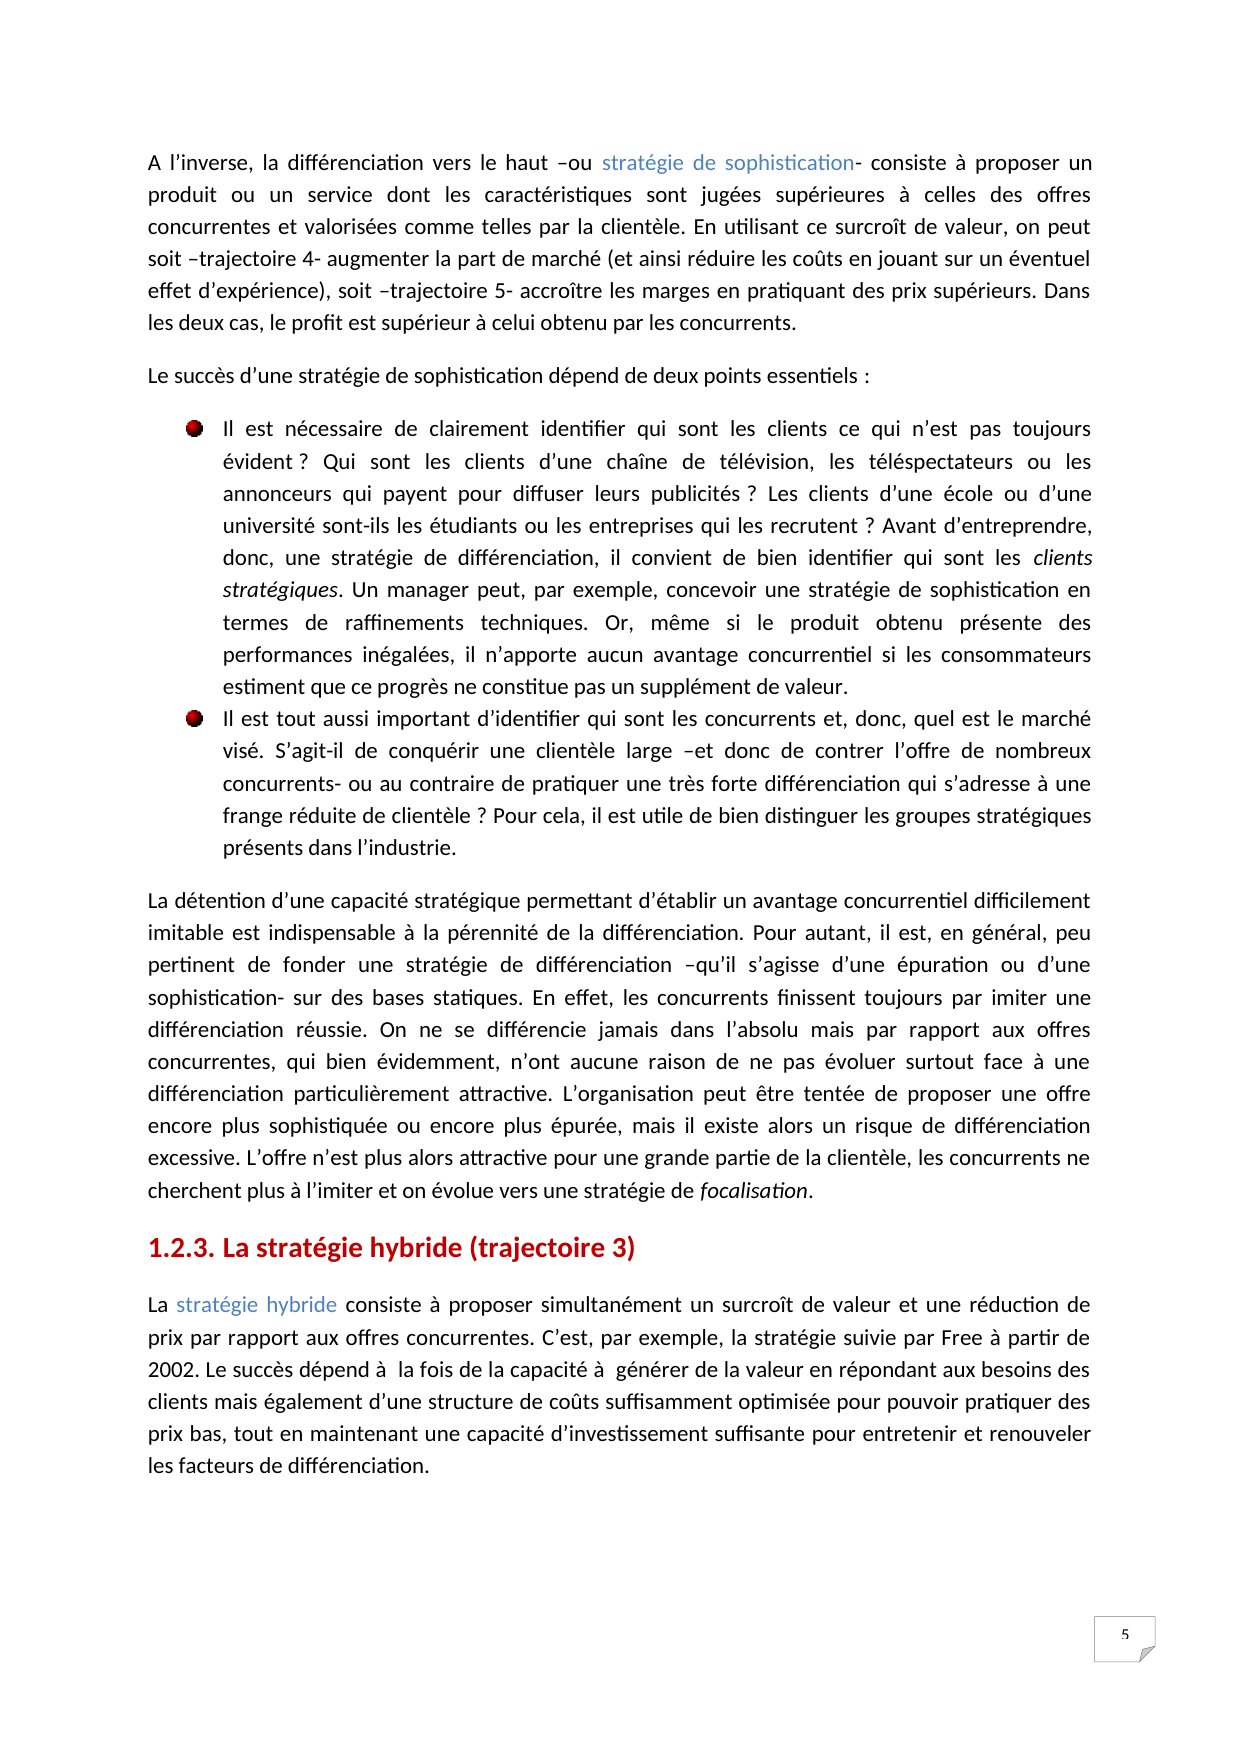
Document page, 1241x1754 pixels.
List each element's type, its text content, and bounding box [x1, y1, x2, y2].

text La détention d’une capacité stratégique permettant d’établir un avantage concurrentiel difficilement imitable est indispensable à la pérennité de la différenciation. Pour autant, il est, en général, peu pertinent de fonder une stratégie de différenciation –qu’il s’agisse d’une épuration ou d’une sophistication- sur des bases statiques. En effet, les concurrents finissent toujours par imiter une différenciation réussie. On ne se différencie jamais dans l’absolu mais par rapport aux offres concurrentes, qui bien évidemment, n’ont aucune raison de ne pas évoluer surtout face à une différenciation particulièrement attractive. L’organisation peut être tentée de proposer une offre encore plus sophistiquée ou encore plus épurée, mais il existe alors un risque de différenciation excessive. L’offre n’est plus alors attractive pour une grande partie de la clientèle, les concurrents ne cherchent plus à l’imiter et on évolue vers une stratégie de focalisation. [148, 886, 1093, 1204]
picture [186, 710, 203, 727]
picture [186, 420, 203, 437]
list Il est nécessaire de clairement identifier qui sont les clients ce qui n’est pas toujours évident ? Qui sont les clients d’une chaîne de télévision, les téléspectateurs ou les annonceurs qui payent pour diffuser leurs publicités ? Les clients d’une école ou d’une université sont-ils les étudiants ou les entreprises qui les recrutent ? Avant d’entreprendre, donc, une stratégie de différenciation, il convient de bien identifier qui sont les clients stratégiques. Un manager peut, par exemple, concevoir une stratégie de sophistication en termes de raffinements techniques. Or, même si le produit obtenu présente des performances inégalées, il n’apporte aucun avantage concurrentiel si les consommateurs estiment que ce progrès ne constitue pas un supplément de valeur. [185, 414, 1093, 700]
text Le succès d’une stratégie de sophistication dépend de deux points essentiels : [148, 362, 1093, 389]
list Il est tout aussi important d’identifier qui sont les concurrents et, donc, quel est le marché visé. S’agit-il de conquérir une clientèle large –et donc de contrer l’offre de nombreux concurrents- ou au contraire de pratiquer une très forte différenciation qui s’adresse à une frange réduite de clientèle ? Pour cela, il est utile de bien distinguer les groupes stratégiques présents dans l’industrie. [185, 704, 1093, 861]
text La stratégie hybride consiste à proposer simultanément un surcroît de valeur et une réduction de prix par rapport aux offres concurrentes. C’est, par exemple, la stratégie suivie par Free à partir de 2002. Le succès dépend à la fois de la capacité à générer de la valeur en répondant aux besoins des clients mais également d’une structure de coûts suffisamment optimisée pour pouvoir pratiquer des prix bas, tout en maintenant une capacité d’investissement suffisante pour entretenir et renouveler les facteurs de différenciation. [148, 1291, 1093, 1479]
text A l’inverse, la différenciation vers le haut –ou stratégie de sophistication- consiste à proposer un produit ou un service dont les caractéristiques sont jugées supérieures à celles des offres concurrentes et valorisées comme telles par la clientèle. En utilisant ce surcroît de valeur, on peut soit –trajectoire 4- augmenter la part de marché (et ainsi réduire les coûts en jouant sur un éventuel effet d’expérience), soit –trajectoire 5- accroître les marges en pratiquant des prix supérieurs. Dans les deux cas, le profit est supérieur à celui obtenu par les concurrents. [148, 148, 1093, 337]
list La stratégie hybride (trajectoire 3) [148, 1229, 1093, 1264]
